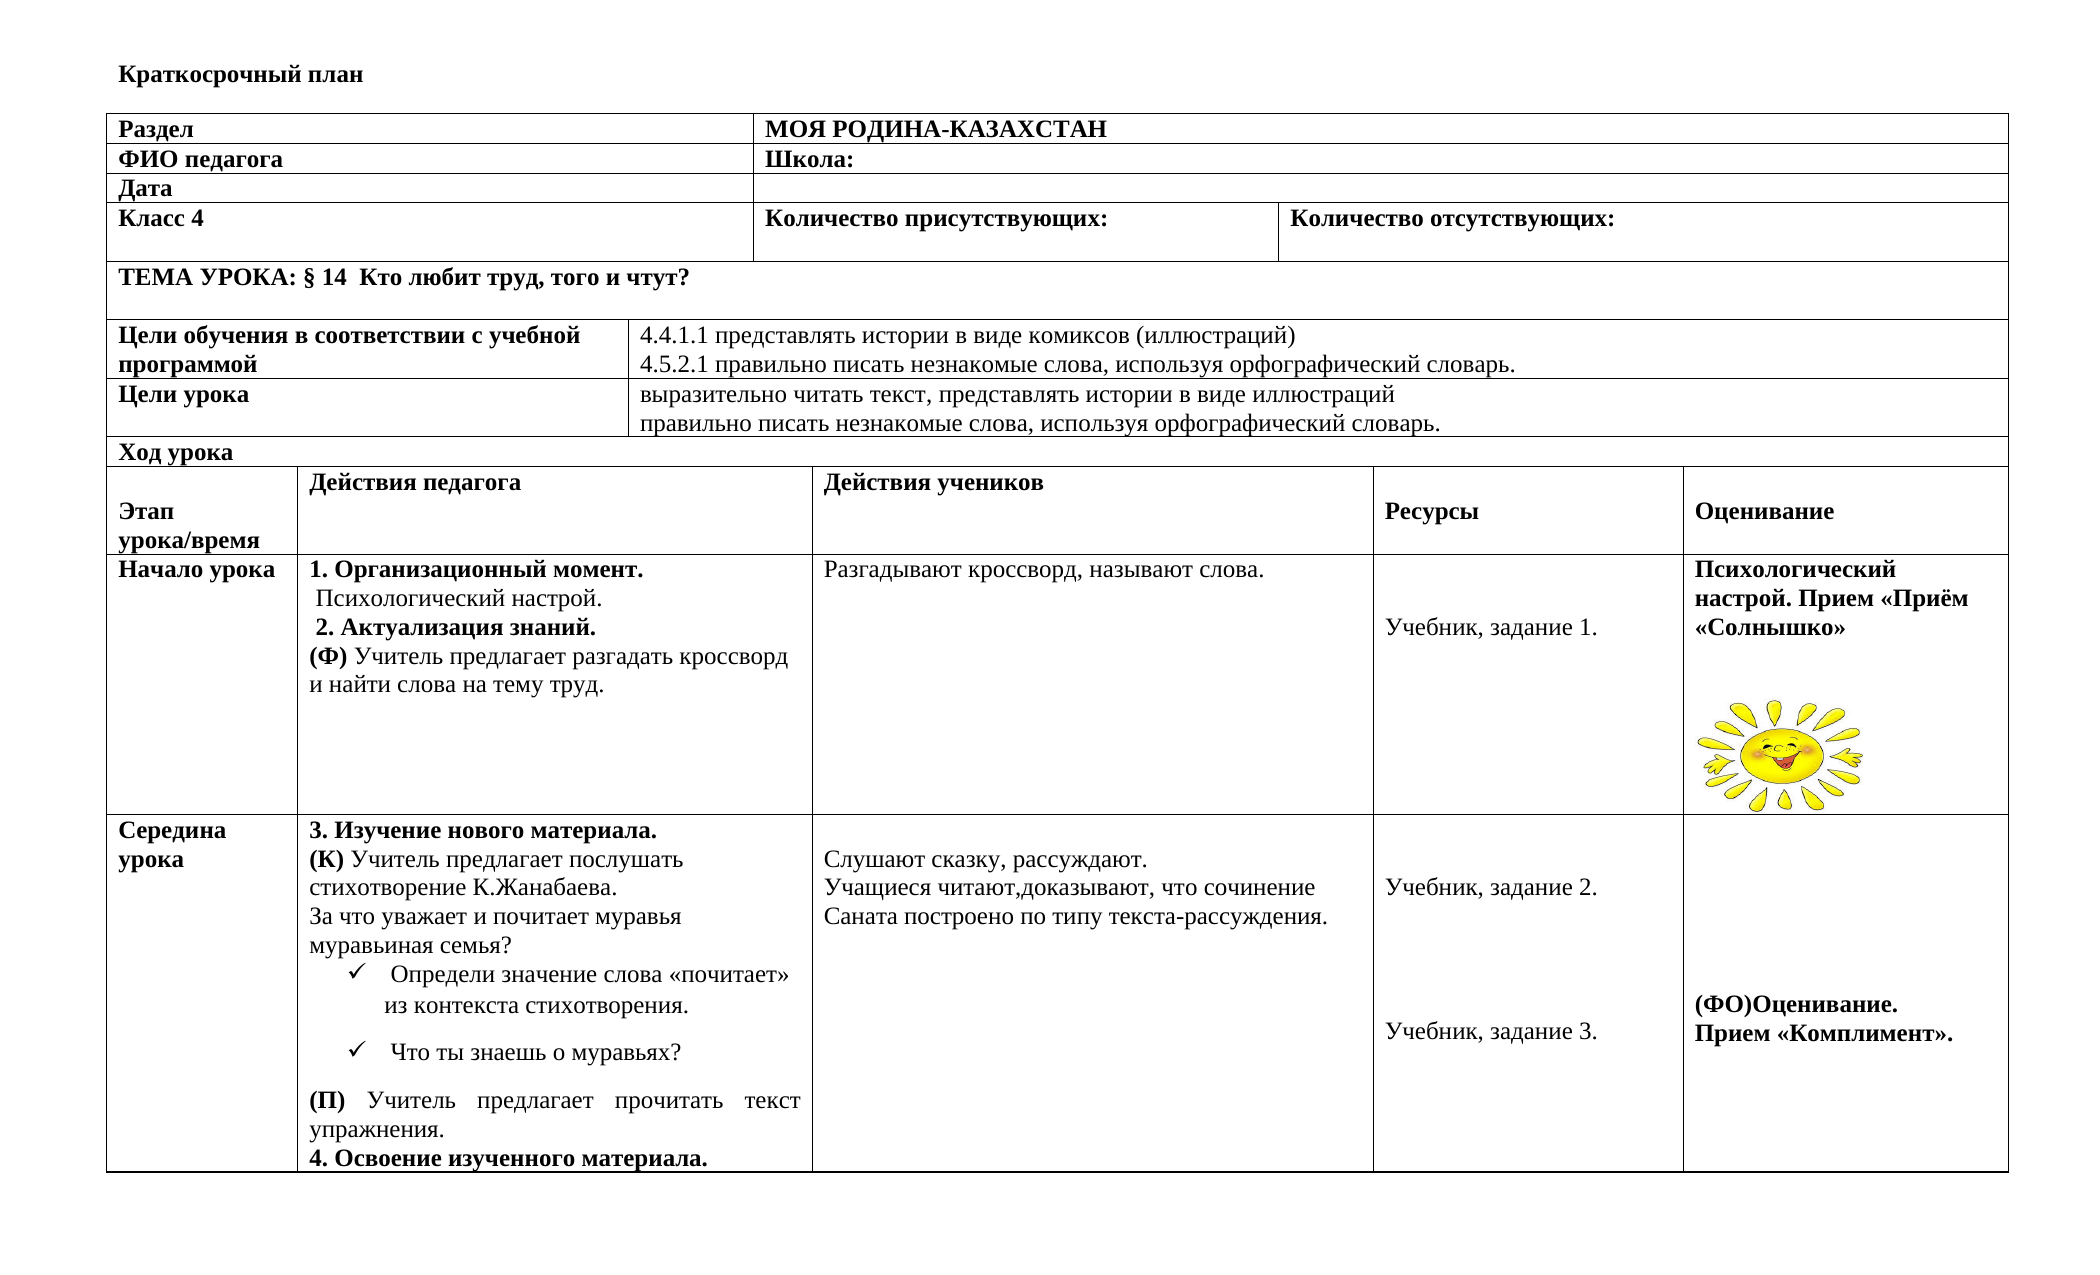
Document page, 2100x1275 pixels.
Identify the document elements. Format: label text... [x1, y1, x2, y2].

table_header Раздел [107, 114, 753, 143]
table_cell выразительно читать текст, представлять истории в виде иллюстраций правильно писать незнакомые слова, используя орфографический словарь. [629, 379, 2008, 436]
table_cell Психологический настрой. Прием «Приём «Солнышко» [1684, 555, 2008, 814]
table_header МОЯ РОДИНА-КАЗАХСТАН [754, 114, 2008, 143]
table_cell Ресурсы [1374, 467, 1683, 553]
table_cell Учебник, задание 1. [1374, 555, 1683, 814]
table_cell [298, 815, 812, 1171]
table_cell 1. Организационный момент. Психологический настрой. 2. Актуализация знаний. (Ф) Учитель предлагает разгадать кроссворд и найти слова на тему труд. [298, 555, 812, 814]
table_cell Разгадывают кроссворд, называют слова. [813, 555, 1373, 814]
table_cell Дата [107, 174, 753, 202]
table_cell ТЕМА УРОКА: § 14 Кто любит труд, того и чтут? [107, 262, 2008, 319]
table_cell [1374, 815, 1683, 1171]
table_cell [1684, 815, 2008, 1171]
table_cell [754, 174, 2008, 202]
table_cell Количество присутствующих: [754, 203, 1278, 261]
table_cell 4.4.1.1 представлять истории в виде комиксов (иллюстраций) 4.5.2.1 правильно писать незнакомые слова, используя орфографический словарь. [629, 320, 2008, 378]
table_cell Середина урока [107, 815, 297, 1171]
table_cell Действия учеников [813, 467, 1373, 553]
text Краткосрочный план [118, 59, 2041, 88]
table_cell Класс 4 [107, 203, 753, 261]
table_cell Этап урока/время [107, 467, 297, 553]
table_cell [813, 815, 1373, 1171]
picture [1694, 698, 1870, 814]
table_cell Оценивание [1684, 467, 2008, 553]
table_cell Цели урока [107, 379, 628, 436]
table_cell Действия педагога [298, 467, 812, 553]
table_cell Школа: [754, 144, 2008, 172]
table_cell ФИО педагога [107, 144, 753, 172]
table_cell Ход урока [107, 437, 2008, 466]
table_cell Количество отсутствующих: [1279, 203, 2008, 261]
table_cell Цели обучения в соответствии с учебной программой [107, 320, 628, 378]
table_cell Начало урока [107, 555, 297, 814]
